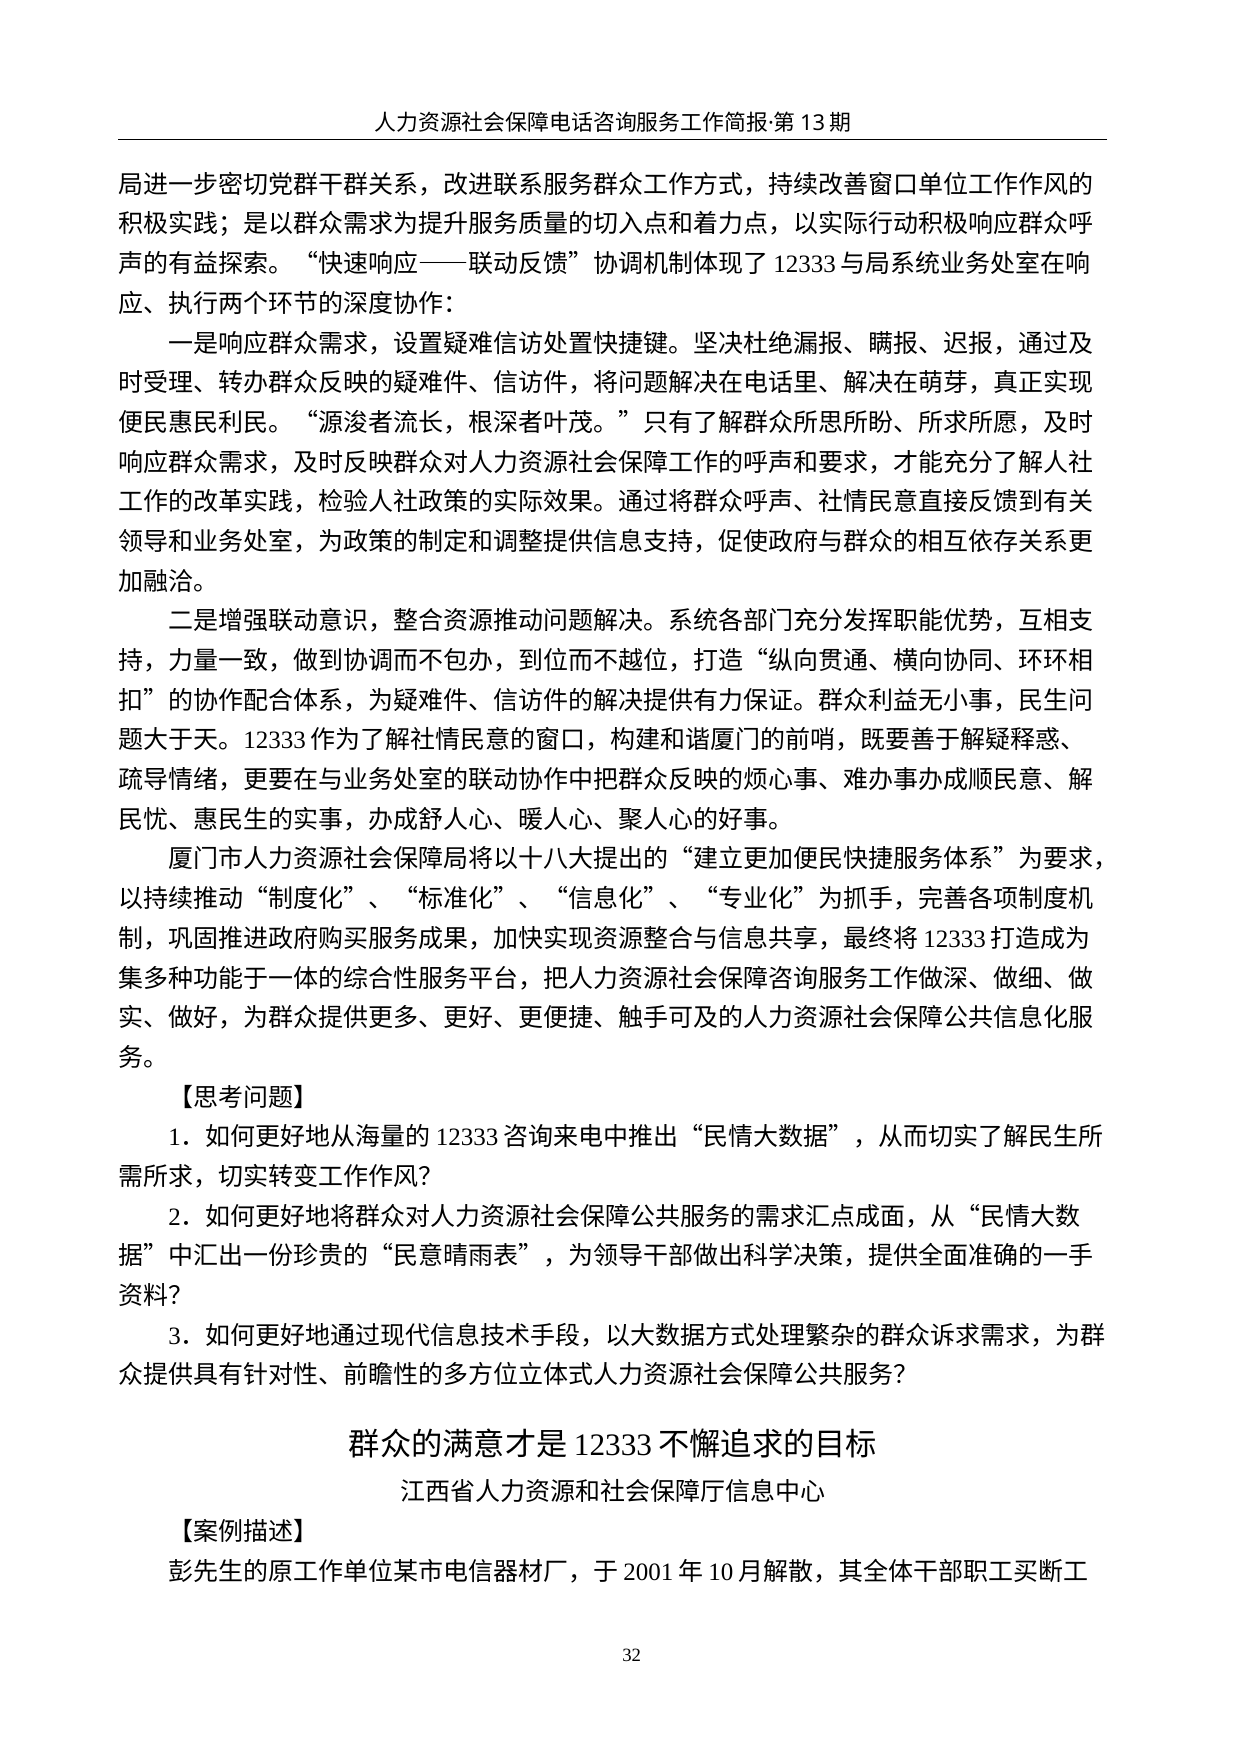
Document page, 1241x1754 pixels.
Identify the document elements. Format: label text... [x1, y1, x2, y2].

text 【案例描述】 [118, 1510, 1107, 1549]
text 江西省人力资源和社会保障厅信息中心 [118, 1470, 1107, 1510]
text 1．如何更好地从海量的12333咨询来电中推出“民情大数据”，从而切实了解民生所需所求，切实转变工作作风？ [118, 1115, 1107, 1194]
text 【思考问题】 [118, 1075, 1107, 1115]
text 3．如何更好地通过现代信息技术手段，以大数据方式处理繁杂的群众诉求需求，为群众提供具有针对性、前瞻性的多方位立体式人力资源社会保障公共服务？ [118, 1313, 1107, 1393]
text 一是响应群众需求，设置疑难信访处置快捷键。坚决杜绝漏报、瞒报、迟报，通过及时受理、转办群众反映的疑难件、信访件，将问题解决在电话里、解决在萌芽，真正实现便民惠民利民。“源浚者流长，根深者叶茂。”只有了解群众所思所盼、所求所愿，及时响应群众需求，及时反映群众对人力资源社会保障工作的呼声和要求，才能充分了解人社工作的改革实践，检验人社政策的实际效果。通过将群众呼声、社情民意直接反馈到有关领导和业务处室，为政策的制定和调整提供信息支持，促使政府与群众的相互依存关系更加融洽。 [118, 321, 1107, 599]
text 二是增强联动意识，整合资源推动问题解决。系统各部门充分发挥职能优势，互相支持，力量一致，做到协调而不包办，到位而不越位，打造“纵向贯通、横向协同、环环相扣”的协作配合体系，为疑难件、信访件的解决提供有力保证。群众利益无小事，民生问题大于天。12333作为了解社情民意的窗口，构建和谐厦门的前哨，既要善于解疑释惑、疏导情绪，更要在与业务处室的联动协作中把群众反映的烦心事、难办事办成顺民意、解民忧、惠民生的实事，办成舒人心、暖人心、聚人心的好事。 [118, 599, 1107, 837]
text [118, 1549, 1107, 1589]
subtitle 群众的满意才是12333不懈追求的目标 [118, 1413, 1107, 1465]
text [118, 163, 1107, 321]
text 厦门市人力资源社会保障局将以十八大提出的“建立更加便民快捷服务体系”为要求，以持续推动“制度化”、“标准化”、“信息化”、“专业化”为抓手，完善各项制度机制，巩固推进政府购买服务成果，加快实现资源整合与信息共享，最终将12333打造成为集多种功能于一体的综合性服务平台，把人力资源社会保障咨询服务工作做深、做细、做实、做好，为群众提供更多、更好、更便捷、触手可及的人力资源社会保障公共信息化服务。 [118, 837, 1107, 1075]
text 2．如何更好地将群众对人力资源社会保障公共服务的需求汇点成面，从“民情大数据”中汇出一份珍贵的“民意晴雨表”，为领导干部做出科学决策，提供全面准确的一手资料？ [118, 1194, 1107, 1313]
